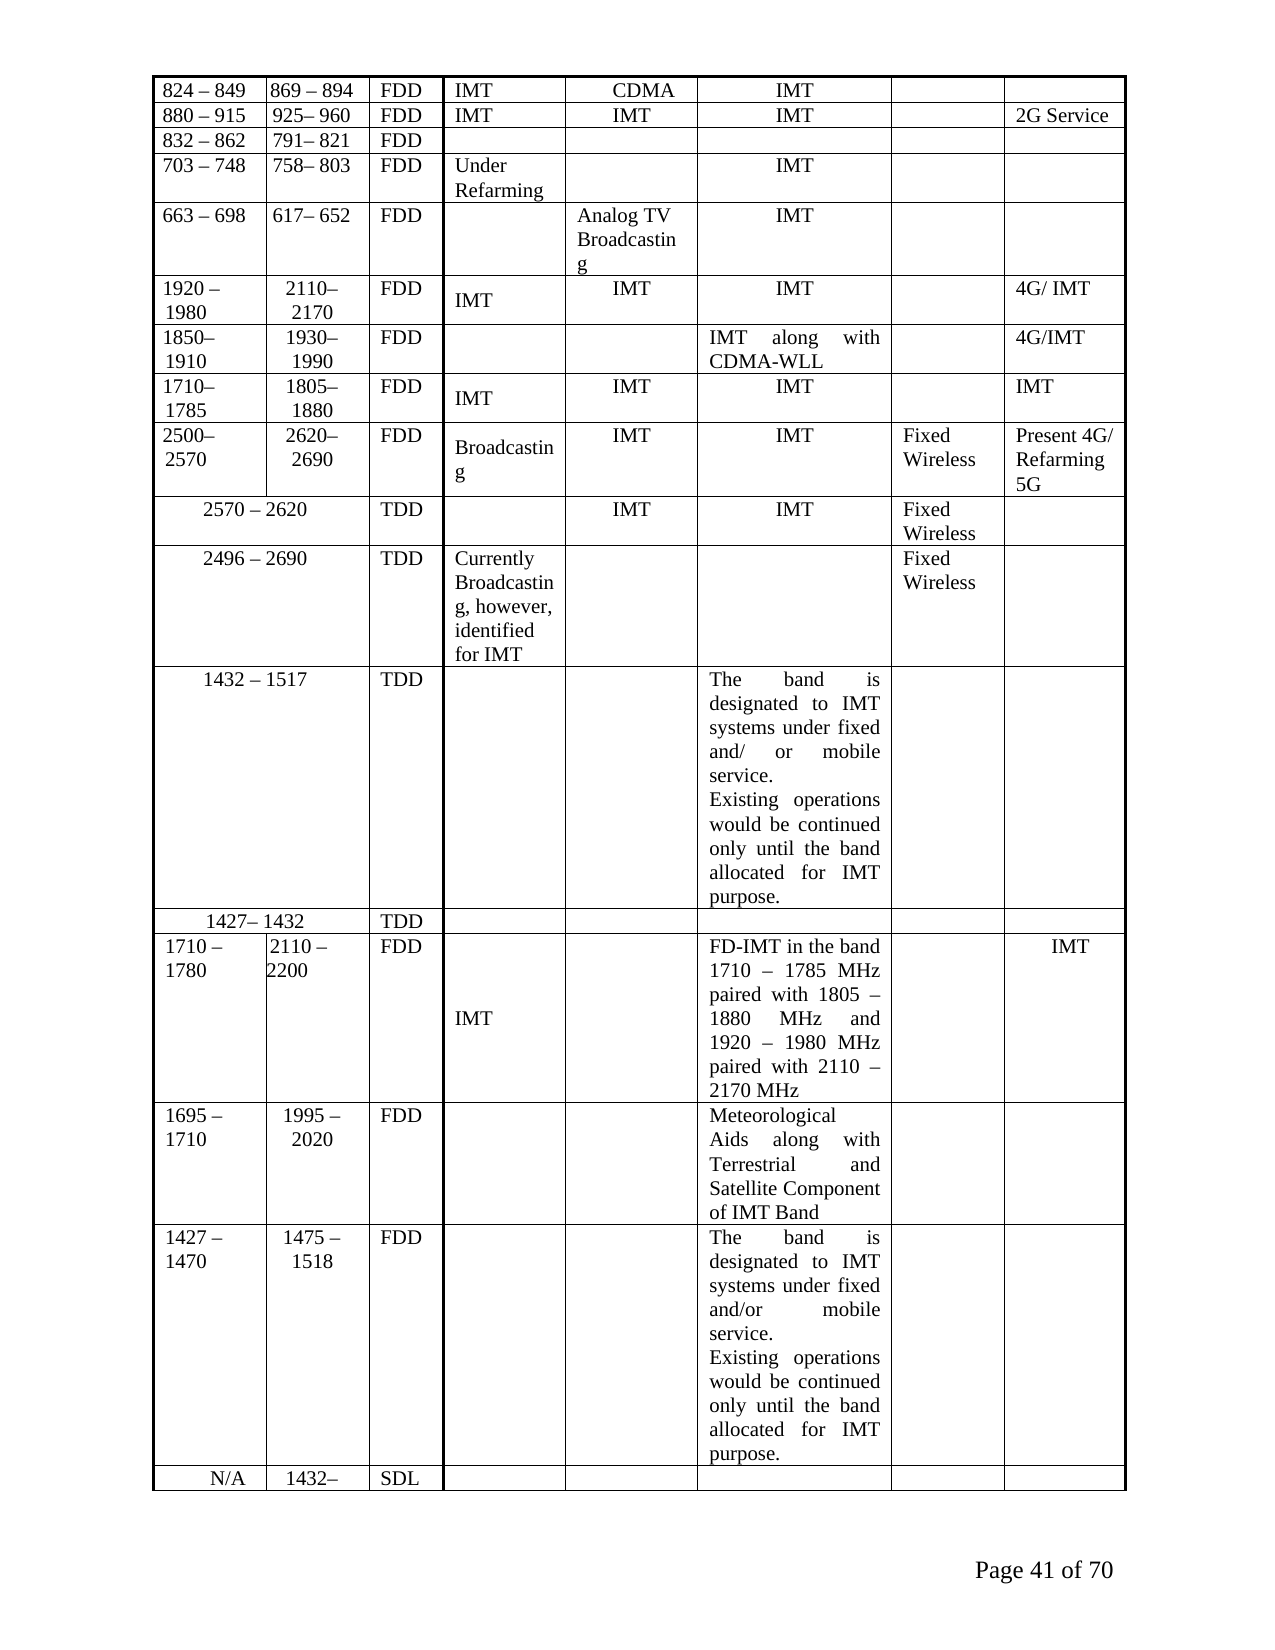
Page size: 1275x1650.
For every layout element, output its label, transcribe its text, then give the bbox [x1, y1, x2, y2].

table_cell [1005, 546, 1124, 666]
table_cell 2496 – 2690 [155, 546, 369, 666]
table_cell IMT [698, 203, 891, 275]
table_cell [566, 1225, 697, 1465]
table_cell [445, 325, 565, 373]
table_cell IMT [1005, 374, 1124, 422]
table_cell FDD [370, 276, 442, 324]
table_cell [1005, 1466, 1124, 1490]
table_cell Fixed Wireless [892, 546, 1004, 666]
table_cell 4G/ IMT [1005, 276, 1124, 324]
table_cell 1710– 1785 [155, 374, 266, 422]
table_cell TDD [370, 667, 442, 908]
table_cell [566, 154, 697, 202]
table_cell Broadcasting [445, 423, 565, 496]
table_cell [698, 909, 891, 933]
table_cell 1475 – 1518 [267, 1225, 369, 1465]
table_cell 1850– 1910 [155, 325, 266, 373]
table_cell SDL [370, 1466, 442, 1490]
table_cell [445, 667, 565, 908]
table_cell IMT [698, 103, 891, 127]
table_cell [1005, 78, 1124, 102]
table_cell IMT [698, 497, 891, 545]
table_cell Under Refarming [445, 154, 565, 202]
table_cell IMT [1005, 934, 1124, 1102]
table_cell 2G Service [1005, 103, 1124, 127]
table_cell CDMA [566, 78, 697, 102]
table_cell IMT [698, 154, 891, 202]
table_cell 824 – 849 [155, 78, 266, 102]
table_cell FD-IMT in the band 1710 – 1785 MHz paired with 1805 – 1880 MHz and 1920 – 1980 MHz paired with 2110 – 2170 MHz [698, 934, 891, 1102]
table_cell IMT [445, 374, 565, 422]
table_cell FDD [370, 103, 442, 127]
table_cell IMT [566, 276, 697, 324]
table_cell [1005, 128, 1124, 152]
table_cell [892, 1103, 1004, 1224]
table_cell [566, 934, 697, 1102]
table_cell FDD [370, 154, 442, 202]
table_cell [566, 1466, 697, 1490]
table_cell FDD [370, 325, 442, 373]
table_cell TDD [370, 497, 442, 545]
table_cell 1710 – 1780 [155, 934, 266, 1102]
table_cell 1920 – 1980 [155, 276, 266, 324]
table_cell FDD [370, 374, 442, 422]
table_cell Fixed Wireless [892, 423, 1004, 496]
table_cell IMT [698, 423, 891, 496]
table_cell [892, 154, 1004, 202]
table_cell [892, 934, 1004, 1102]
table_cell 703 – 748 [155, 154, 266, 202]
table_cell [1005, 154, 1124, 202]
table_cell [1005, 1103, 1124, 1224]
table_cell [445, 1103, 565, 1224]
table_cell FDD [370, 78, 442, 102]
table_cell [698, 546, 891, 666]
table_cell TDD [370, 909, 442, 933]
table_cell FDD [370, 423, 442, 496]
table_cell FDD [370, 934, 442, 1102]
table_cell 880 – 915 [155, 103, 266, 127]
table_cell FDD [370, 203, 442, 275]
table_cell [445, 203, 565, 275]
table_cell [698, 1466, 891, 1490]
table_cell 617– 652 [267, 203, 369, 275]
table_cell 1427 – 1470 [155, 1225, 266, 1465]
table_cell Currently Broadcasting, however, identified for IMT [445, 546, 565, 666]
table_cell 2620– 2690 [267, 423, 369, 496]
table_cell [892, 1225, 1004, 1465]
table_cell [892, 374, 1004, 422]
table_cell [445, 1466, 565, 1490]
table_cell N/A [155, 1466, 266, 1490]
table_cell IMT [445, 276, 565, 324]
table_cell [566, 546, 697, 666]
table_cell [892, 325, 1004, 373]
table_cell 791– 821 [267, 128, 369, 152]
table_cell IMT [566, 103, 697, 127]
table_cell [892, 667, 1004, 908]
table_cell 1432 – 1517 [155, 667, 369, 908]
table_cell [892, 203, 1004, 275]
table_cell [892, 103, 1004, 127]
table_cell 869 – 894 [267, 78, 369, 102]
table_cell [892, 1466, 1004, 1490]
table_cell Present 4G/ Refarming 5G [1005, 423, 1124, 496]
table_cell 1427– 1432 [155, 909, 369, 933]
table_cell [1005, 667, 1124, 908]
table_cell IMT [445, 78, 565, 102]
table_cell IMT [698, 374, 891, 422]
table_cell 2500– 2570 [155, 423, 266, 496]
table_cell IMT [445, 103, 565, 127]
table_cell [698, 128, 891, 152]
table_cell [1005, 203, 1124, 275]
table_cell IMT [445, 934, 565, 1102]
table_cell TDD [370, 546, 442, 666]
table_cell IMT [566, 374, 697, 422]
table_cell IMT [566, 423, 697, 496]
table_cell 925– 960 [267, 103, 369, 127]
table_cell IMT [698, 276, 891, 324]
table_cell FDD [370, 128, 442, 152]
table_cell 1930– 1990 [267, 325, 369, 373]
table_cell 663 – 698 [155, 203, 266, 275]
table_cell 1432– 1517 [267, 1466, 369, 1490]
table_cell [892, 78, 1004, 102]
table_cell [1005, 1225, 1124, 1465]
table_cell [566, 325, 697, 373]
table_cell 1695 – 1710 [155, 1103, 266, 1224]
table_cell IMT along with CDMA-WLL [698, 325, 891, 373]
table_cell IMT [698, 78, 891, 102]
table_cell [1005, 497, 1124, 545]
table_cell [1005, 909, 1124, 933]
table_cell [566, 1103, 697, 1224]
table_cell [892, 276, 1004, 324]
table_cell [566, 667, 697, 908]
table_cell [892, 128, 1004, 152]
table_cell 1995 – 2020 [267, 1103, 369, 1224]
table_cell 2110– 2170 [267, 276, 369, 324]
table_cell 1805– 1880 [267, 374, 369, 422]
table_cell Analog TV Broadcasting [566, 203, 697, 275]
table_cell 758– 803 [267, 154, 369, 202]
table_cell FDD [370, 1225, 442, 1465]
table_cell Meteorological Aids along with Terrestrial and Satellite Component of IMT Band [698, 1103, 891, 1224]
table_cell [566, 909, 697, 933]
table_cell [892, 909, 1004, 933]
table_cell The band is designated to IMT systems under fixed and/ or mobile service. Existing operations would be continued only until the band allocated for IMT purpose. [698, 667, 891, 908]
table_cell 2110 – 2200 [267, 934, 369, 1102]
table_cell Fixed Wireless [892, 497, 1004, 545]
table_cell [566, 128, 697, 152]
table_cell [445, 909, 565, 933]
table_cell [445, 1225, 565, 1465]
table_cell 4G/IMT [1005, 325, 1124, 373]
table_cell 2570 – 2620 [155, 497, 369, 545]
table_cell [445, 128, 565, 152]
table_cell 832 – 862 [155, 128, 266, 152]
table_cell IMT [566, 497, 697, 545]
table_cell FDD [370, 1103, 442, 1224]
table_cell The band is designated to IMT systems under fixed and/or mobile service. Existing operations would be continued only until the band allocated for IMT purpose. [698, 1225, 891, 1465]
table_cell [445, 497, 565, 545]
